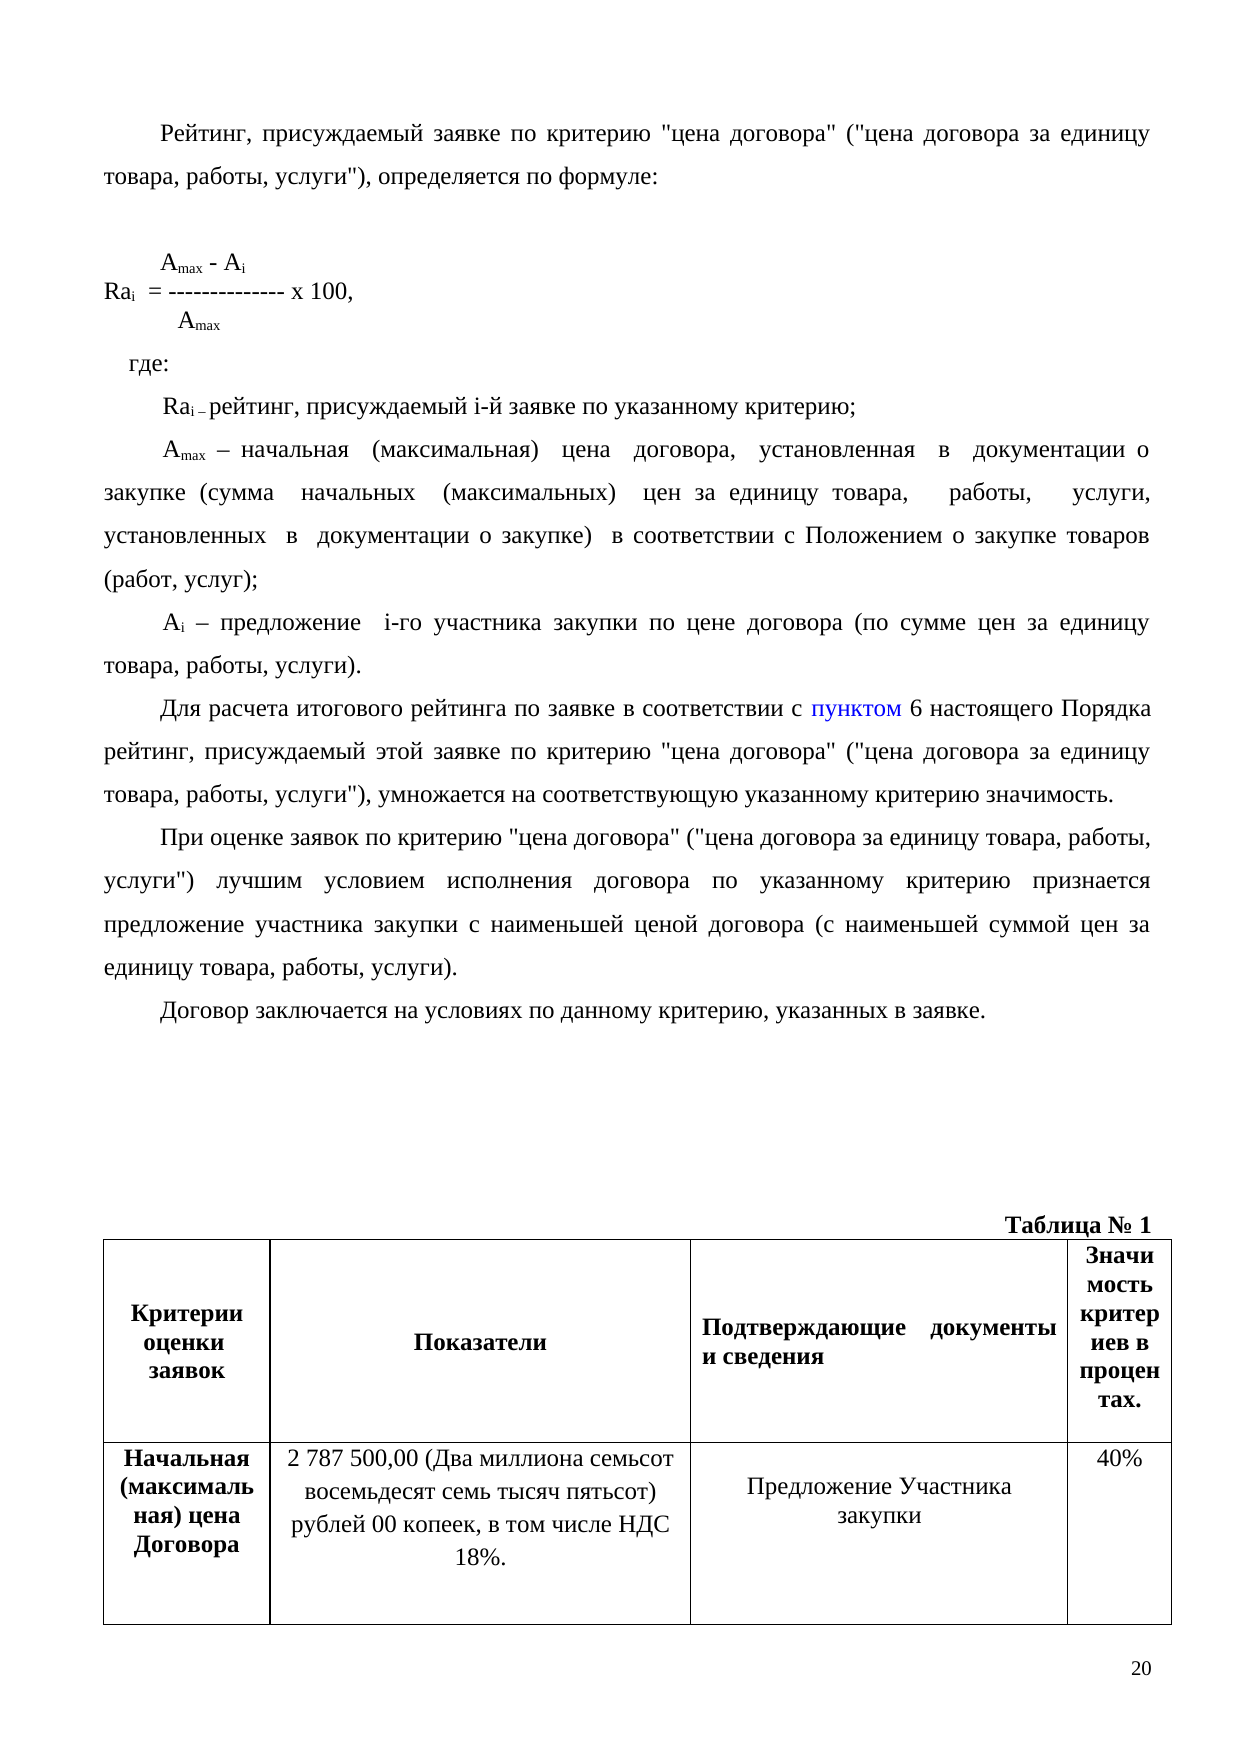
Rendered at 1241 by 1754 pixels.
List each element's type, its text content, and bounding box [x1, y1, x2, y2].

text Договор заключается на условиях по данному критерию, указанных в заявке. [103, 995, 1152, 1024]
text Для расчета итогового рейтинга по заявке в соответствии с пунктом 6 настоящего Порядка рейтинг, присуждаемый этой заявке по критерию "цена договора" ("цена договора за единицу товара, работы, услуги"), умножается на соответствующую указанному критерию значимость. [103, 693, 1152, 808]
text где: [103, 348, 1152, 377]
table_header Подтверждающие документы и сведения [691, 1240, 1067, 1442]
table_cell Предложение Участника закупки [691, 1443, 1067, 1624]
text Rai = -------------- x 100, [103, 276, 1152, 305]
table_header Критерии оценки заявок [104, 1240, 269, 1442]
text Рейтинг, присуждаемый заявке по критерию "цена договора" ("цена договора за единицу товара, работы, услуги"), определяется по формуле: [103, 118, 1152, 190]
text Amax – начальная (максимальная) цена договора, установленная в документации о закупке (сумма начальных (максимальных) цен за единицу товара, работы, услуги, установленных в документации о закупке) в соответствии с Положением о закупке товаров (работ, услуг); [103, 434, 1152, 592]
text Amax [103, 305, 1152, 334]
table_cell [271, 1443, 690, 1624]
table_cell 40% [1068, 1443, 1171, 1624]
table_header Значимость критериев в процентах. [1068, 1240, 1171, 1442]
text При оценке заявок по критерию "цена договора" ("цена договора за единицу товара, работы, услуги") лучшим условием исполнения договора по указанному критерию признается предложение участника закупки с наименьшей ценой договора (с наименьшей суммой цен за единицу товара, работы, услуги). [103, 822, 1152, 981]
text Amax - Ai [103, 247, 1152, 276]
table_header Показатели [271, 1240, 690, 1442]
text Ai – предложение i-го участника закупки по цене договора (по сумме цен за единицу товара, работы, услуги). [103, 607, 1152, 679]
text Rai – рейтинг, присуждаемый i-й заявке по указанному критерию; [103, 391, 1152, 420]
text Таблица № 1 [103, 1211, 1152, 1239]
table_cell Начальная (максимальная) цена Договора [104, 1443, 269, 1624]
